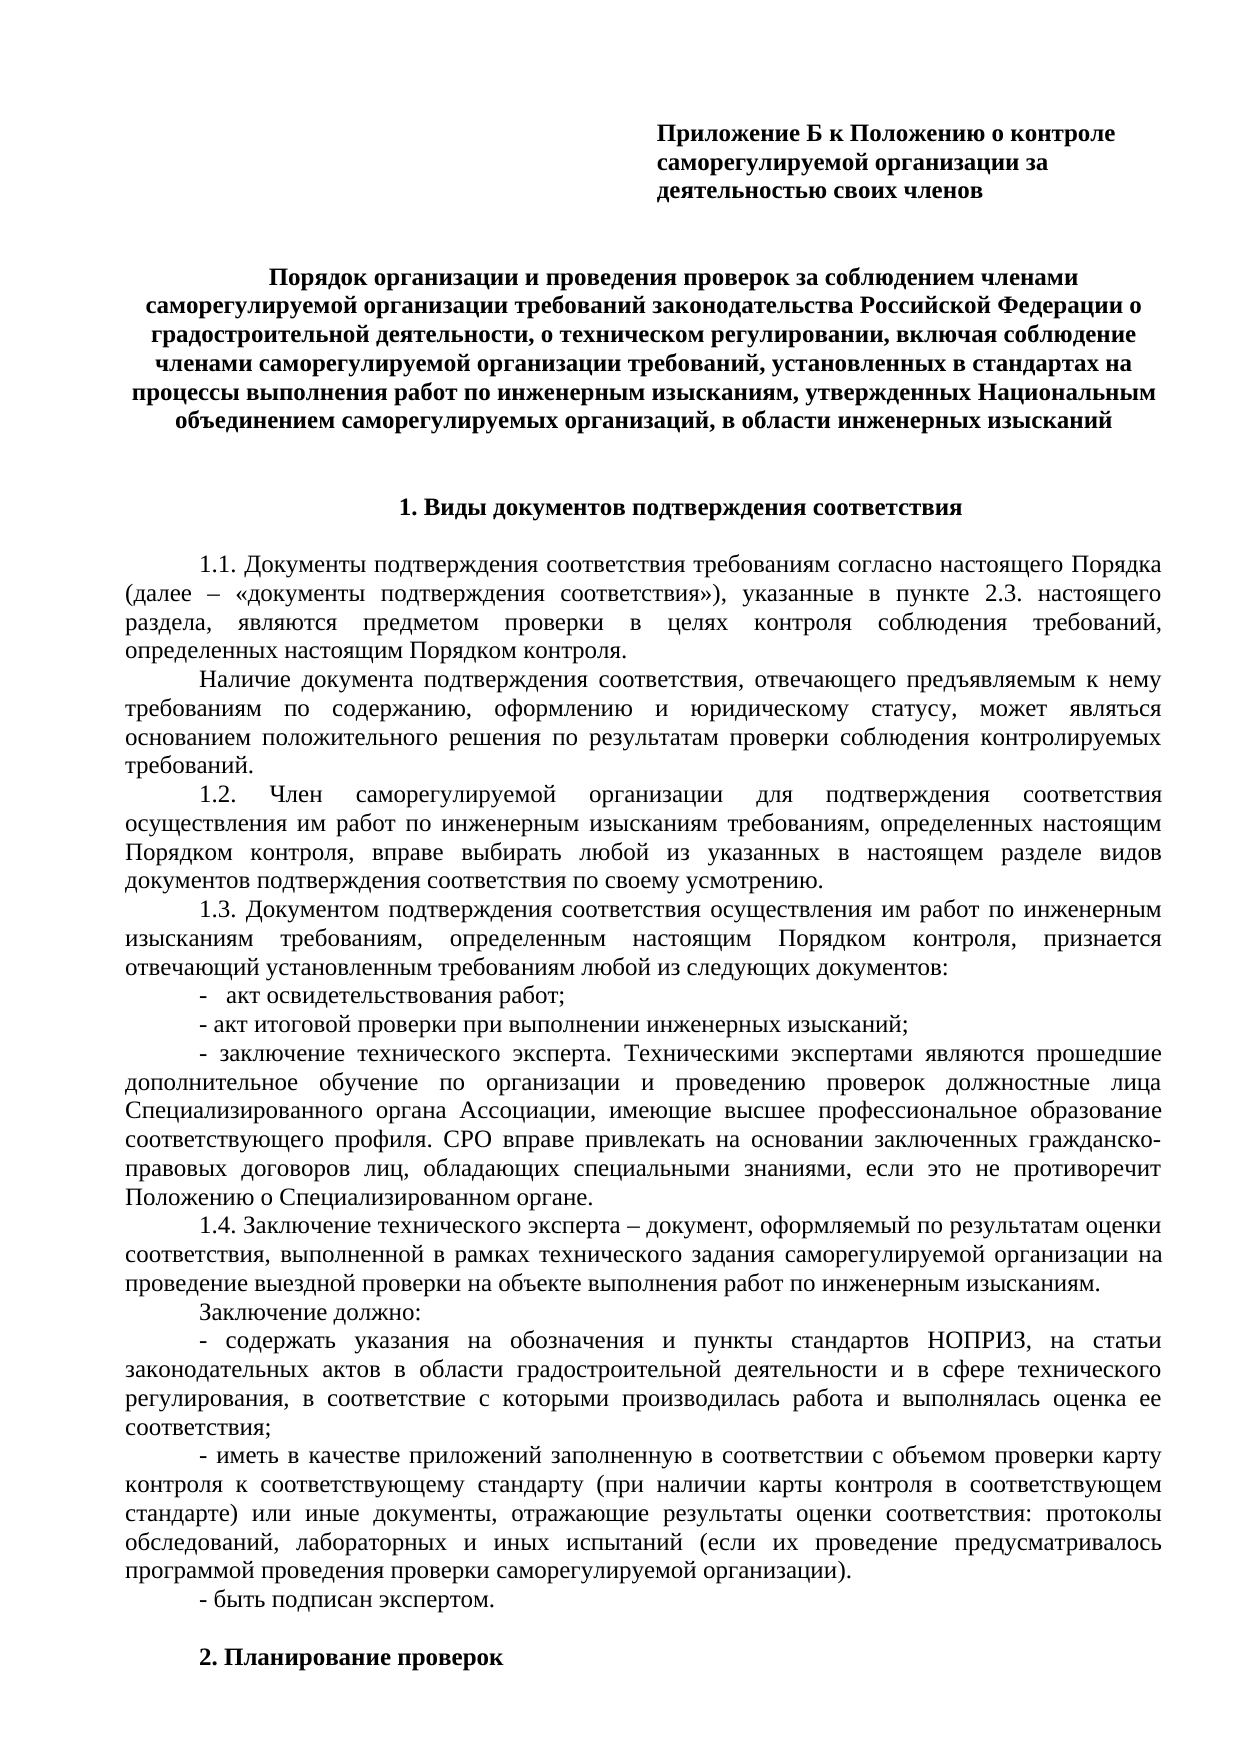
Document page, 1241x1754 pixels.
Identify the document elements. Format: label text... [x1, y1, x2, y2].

text - акт итоговой проверки при выполнении инженерных изысканий; [125, 1009, 1163, 1038]
text Заключение должно: [125, 1297, 1163, 1326]
text - быть подписан экспертом. [125, 1584, 1163, 1613]
text 1.3. Документом подтверждения соответствия осуществления им работ по инженерным изысканиям требованиям, определенным настоящим Порядком контроля, признается отвечающий установленным требованиям любой из следующих документов: [125, 894, 1163, 981]
text Приложение Б к Положению о контроле саморегулируемой организации за деятельностью своих членов [657, 118, 1163, 204]
text - заключение технического эксперта. Техническими экспертами являются прошедшие дополнительное обучение по организации и проведению проверок должностные лица Специализированного органа Ассоциации, имеющие высшее профессиональное образование соответствующего профиля. СРО вправе привлекать на основании заключенных гражданско-правовых договоров лиц, обладающих специальными знаниями, если это не противоречит Положению о Специализированном органе. [125, 1038, 1163, 1211]
text Порядок организации и проведения проверок за соблюдением членами саморегулируемой организации требований законодательства Российской Федерации о градостроительной деятельности, о техническом регулировании, включая соблюдение членами саморегулируемой организации требований, установленных в стандартах на процессы выполнения работ по инженерным изысканиям, утвержденных Национальным объединением саморегулируемых организаций, в области инженерных изысканий [125, 262, 1163, 434]
text 2. Планирование проверок [125, 1642, 1163, 1671]
text - акт освидетельствования работ; [125, 981, 1163, 1009]
text - содержать указания на обозначения и пункты стандартов НОПРИЗ, на статьи законодательных актов в области градостроительной деятельности и в сфере технического регулирования, в соответствие с которыми производилась работа и выполнялась оценка ее соответствия; [125, 1326, 1163, 1441]
text 1.1. Документы подтверждения соответствия требованиям согласно настоящего Порядка (далее – «документы подтверждения соответствия»), указанные в пункте 2.3. настоящего раздела, являются предметом проверки в целях контроля соблюдения требований, определенных настоящим Порядком контроля. [125, 549, 1163, 664]
text 1. Виды документов подтверждения соответствия [125, 492, 1163, 521]
text 1.2. Член саморегулируемой организации для подтверждения соответствия осуществления им работ по инженерным изысканиям требованиям, определенных настоящим Порядком контроля, вправе выбирать любой из указанных в настоящем разделе видов документов подтверждения соответствия по своему усмотрению. [125, 779, 1163, 894]
text - иметь в качестве приложений заполненную в соответствии с объемом проверки карту контроля к соответствующему стандарту (при наличии карты контроля в соответствующем стандарте) или иные документы, отражающие результаты оценки соответствия: протоколы обследований, лабораторных и иных испытаний (если их проведение предусматривалось программой проведения проверки саморегулируемой организации). [125, 1441, 1163, 1584]
text 1.4. Заключение технического эксперта – документ, оформляемый по результатам оценки соответствия, выполненной в рамках технического задания саморегулируемой организации на проведение выездной проверки на объекте выполнения работ по инженерным изысканиям. [125, 1211, 1163, 1297]
text Наличие документа подтверждения соответствия, отвечающего предъявляемым к нему требованиям по содержанию, оформлению и юридическому статусу, может являться основанием положительного решения по результатам проверки соблюдения контролируемых требований. [125, 664, 1163, 779]
